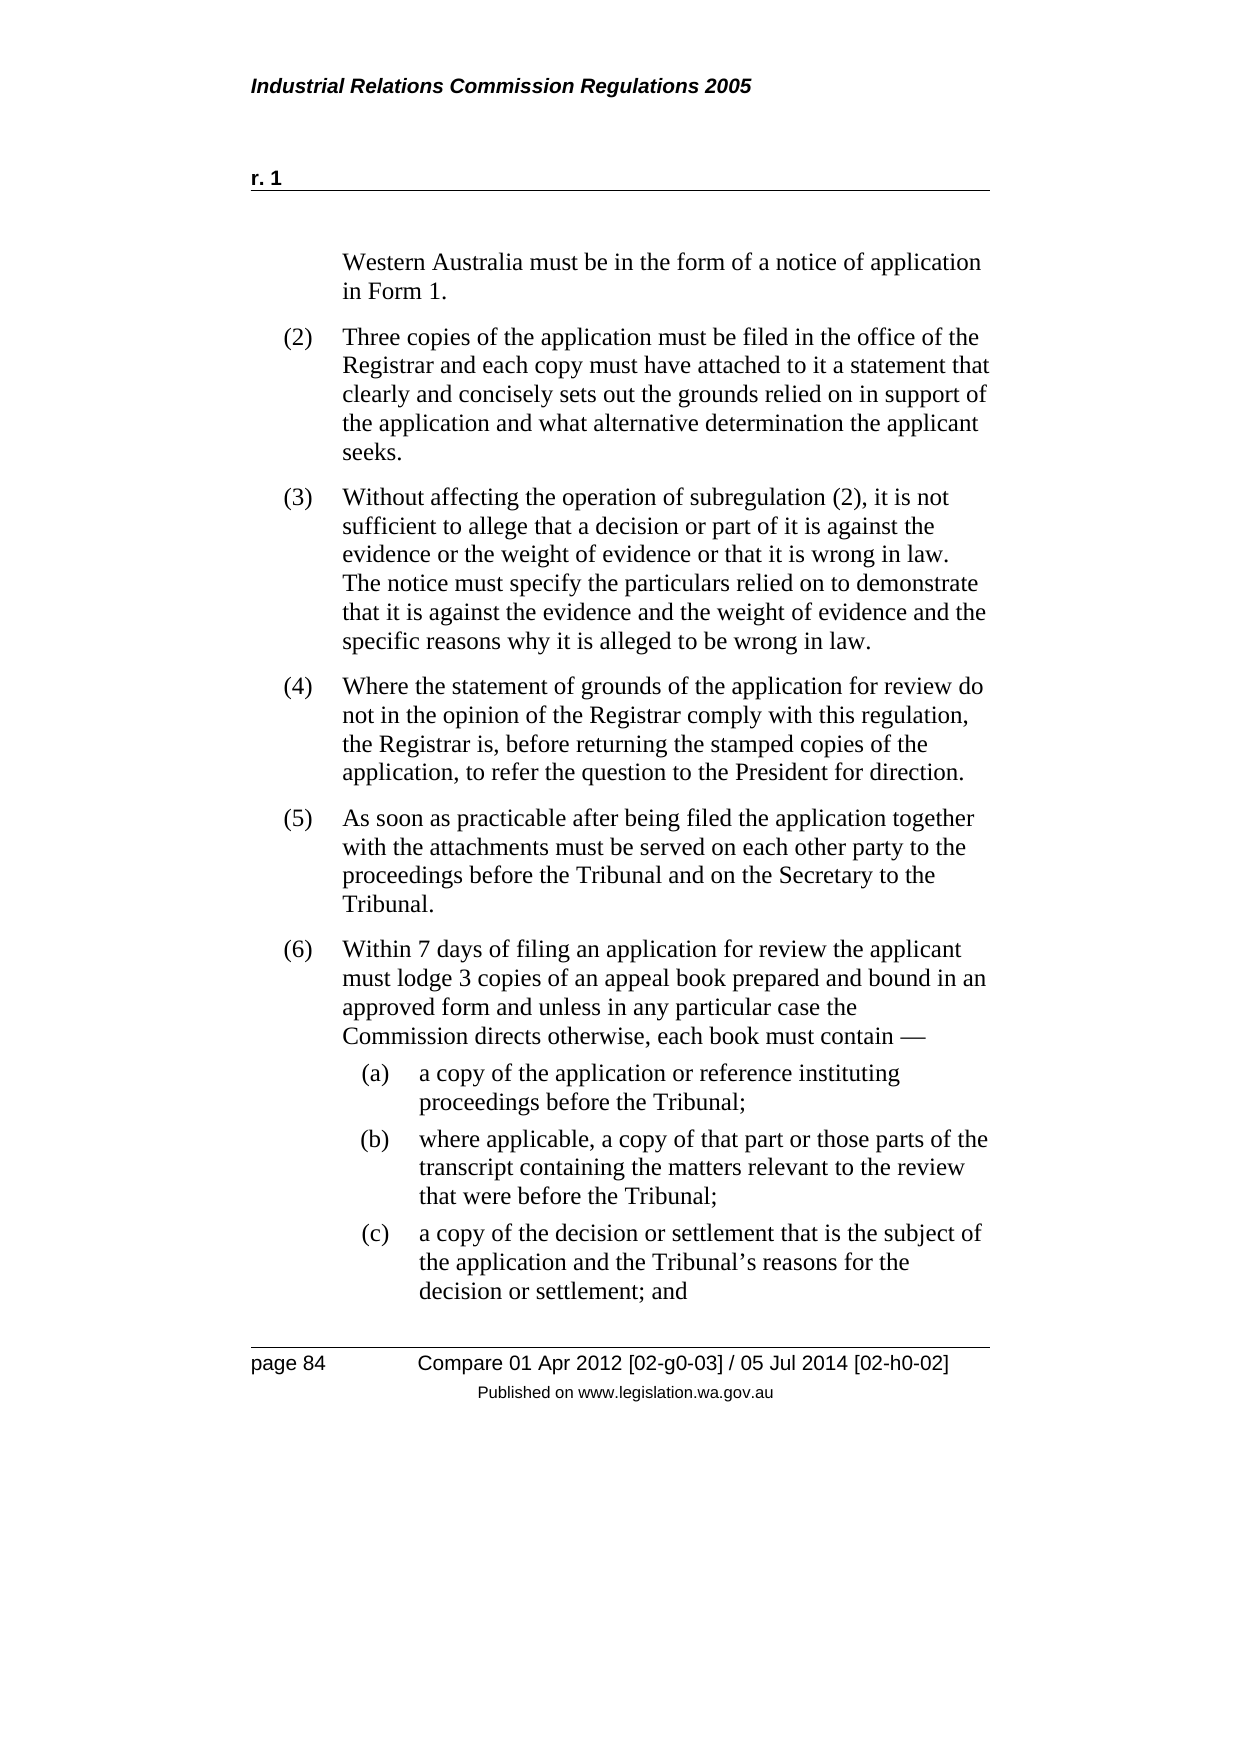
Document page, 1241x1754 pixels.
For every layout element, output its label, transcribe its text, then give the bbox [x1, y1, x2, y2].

text (b) where applicable, a copy of that part or those parts of the transcript containing the matters relevant to the review that were before the Tribunal; [251, 1124, 990, 1210]
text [251, 247, 990, 305]
text (2) Three copies of the application must be filed in the office of the Registrar and each copy must have attached to it a statement that clearly and concisely sets out the grounds relied on in support of the application and what alternative determination the applicant seeks. [251, 322, 990, 465]
text (6) Within 7 days of filing an application for review the applicant must lodge 3 copies of an appeal book prepared and bound in an approved form and unless in any particular case the Commission directs otherwise, each book must contain — [251, 934, 990, 1049]
text (3) Without affecting the operation of subregulation (2), it is not sufficient to allege that a decision or part of it is against the evidence or the weight of evidence or that it is wrong in law. The notice must specify the particulars relied on to demonstrate that it is against the evidence and the weight of evidence and the specific reasons why it is alleged to be wrong in law. [251, 482, 990, 654]
text (5) As soon as practicable after being filed the application together with the attachments must be served on each other party to the proceedings before the Tribunal and on the Secretary to the Tribunal. [251, 803, 990, 918]
text (c) a copy of the decision or settlement that is the subject of the application and the Tribunal’s reasons for the decision or settlement; and [251, 1218, 990, 1304]
text (a) a copy of the application or reference instituting proceedings before the Tribunal; [251, 1058, 990, 1115]
text (4) Where the statement of grounds of the application for review do not in the opinion of the Registrar comply with this regulation, the Registrar is, before returning the stamped copies of the application, to refer the question to the President for direction. [251, 671, 990, 786]
